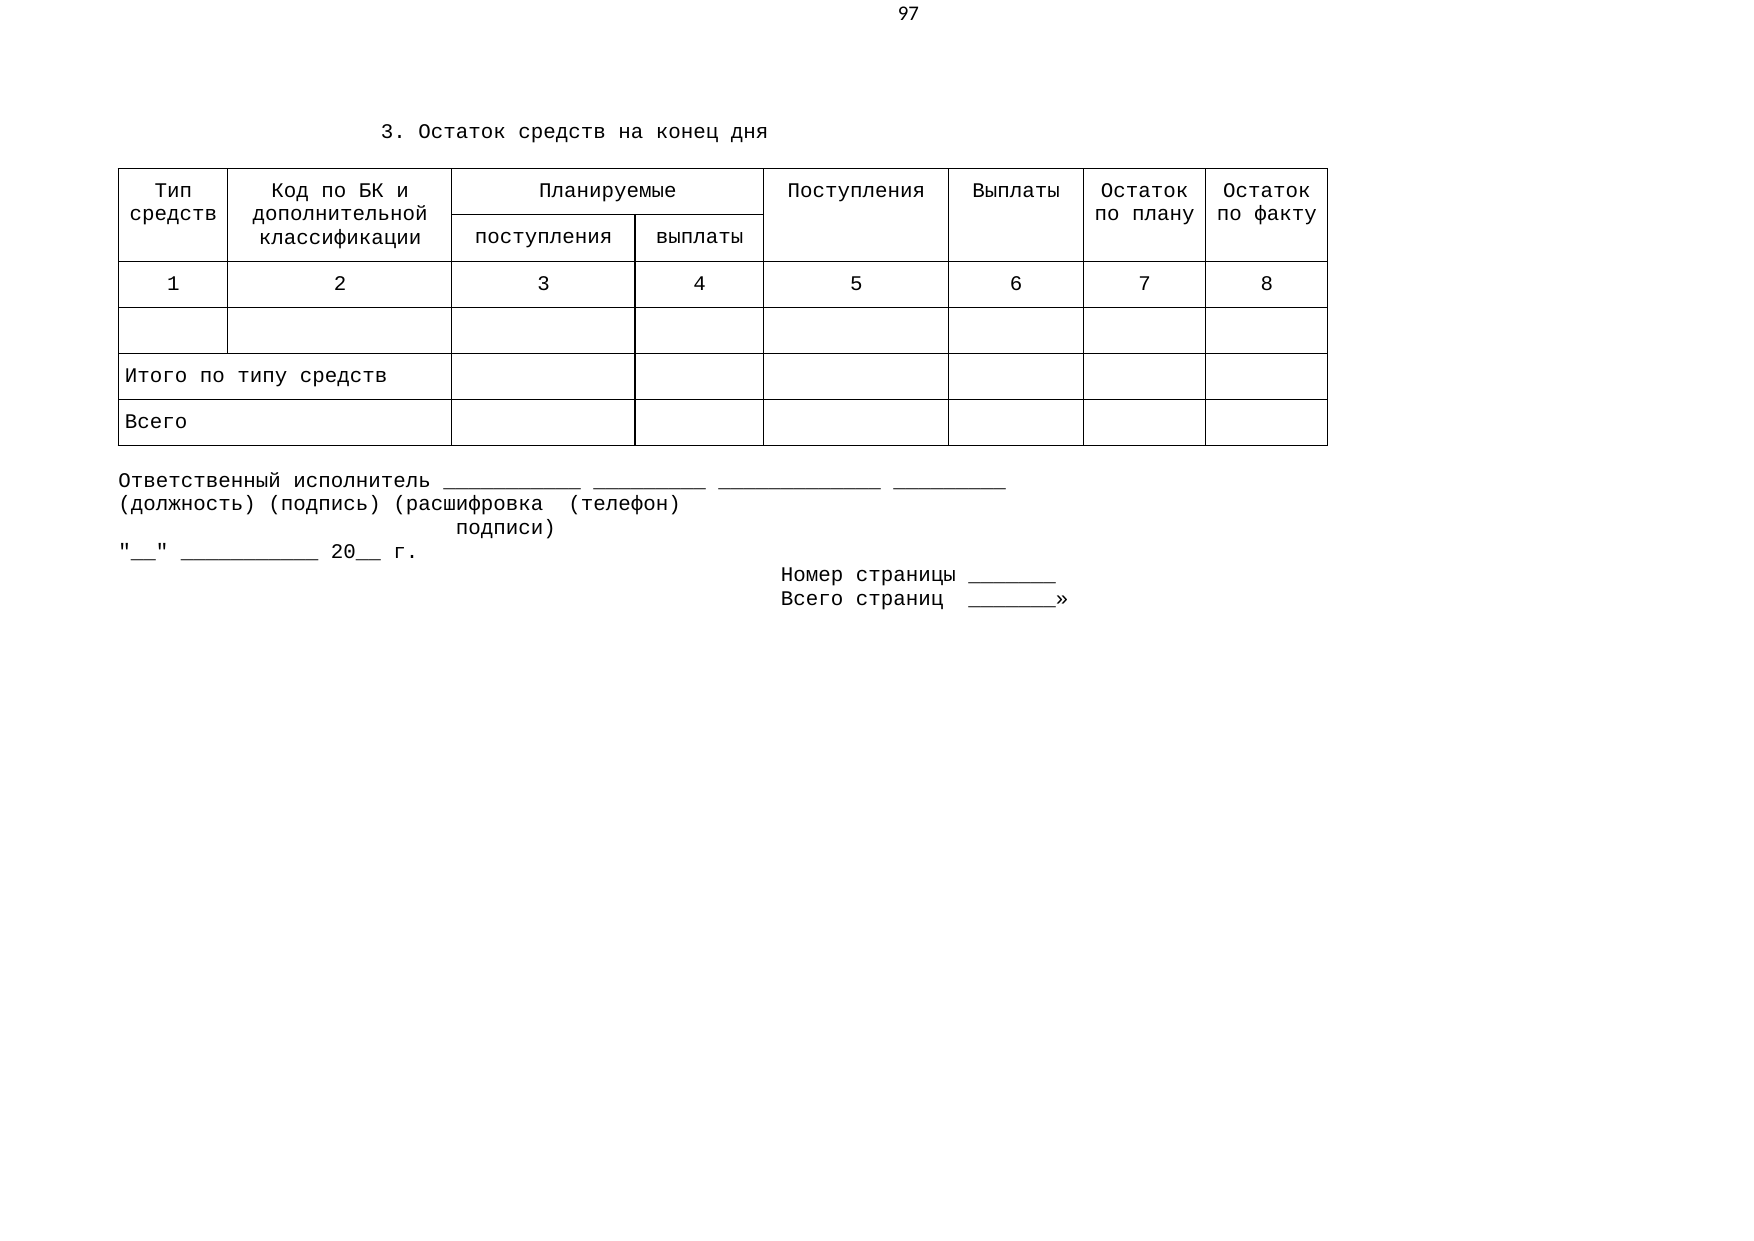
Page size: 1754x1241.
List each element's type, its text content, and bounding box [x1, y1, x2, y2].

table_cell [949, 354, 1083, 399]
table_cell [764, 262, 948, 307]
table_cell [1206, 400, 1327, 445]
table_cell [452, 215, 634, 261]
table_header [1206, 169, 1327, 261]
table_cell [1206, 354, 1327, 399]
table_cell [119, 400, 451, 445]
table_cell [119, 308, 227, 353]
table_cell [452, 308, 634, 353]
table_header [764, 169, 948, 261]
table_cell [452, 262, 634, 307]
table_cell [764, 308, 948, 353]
text 3. Остаток средств на конец дня [118, 121, 1698, 144]
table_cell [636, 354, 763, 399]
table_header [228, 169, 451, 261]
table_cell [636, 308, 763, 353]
text Всего страниц _______» [118, 588, 1698, 612]
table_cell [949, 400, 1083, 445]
text Номер страницы _______ [118, 564, 1698, 588]
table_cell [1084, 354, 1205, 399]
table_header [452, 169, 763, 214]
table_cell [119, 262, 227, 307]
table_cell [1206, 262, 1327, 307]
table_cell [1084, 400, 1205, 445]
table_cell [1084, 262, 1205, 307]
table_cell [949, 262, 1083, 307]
text (должность) (подпись) (расшифровка (телефон) [118, 493, 1698, 517]
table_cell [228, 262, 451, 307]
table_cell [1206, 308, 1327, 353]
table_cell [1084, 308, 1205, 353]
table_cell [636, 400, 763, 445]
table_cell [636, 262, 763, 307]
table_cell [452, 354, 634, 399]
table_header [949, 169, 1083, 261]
text подписи) [118, 517, 1698, 541]
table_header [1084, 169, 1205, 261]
text Ответственный исполнитель ___________ _________ _____________ _________ [118, 470, 1698, 493]
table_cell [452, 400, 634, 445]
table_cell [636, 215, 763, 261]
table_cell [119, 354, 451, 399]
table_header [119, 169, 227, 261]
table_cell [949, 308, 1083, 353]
text "__" ___________ 20__ г. [118, 541, 1698, 564]
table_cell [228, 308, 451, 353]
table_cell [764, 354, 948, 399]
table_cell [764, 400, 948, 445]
